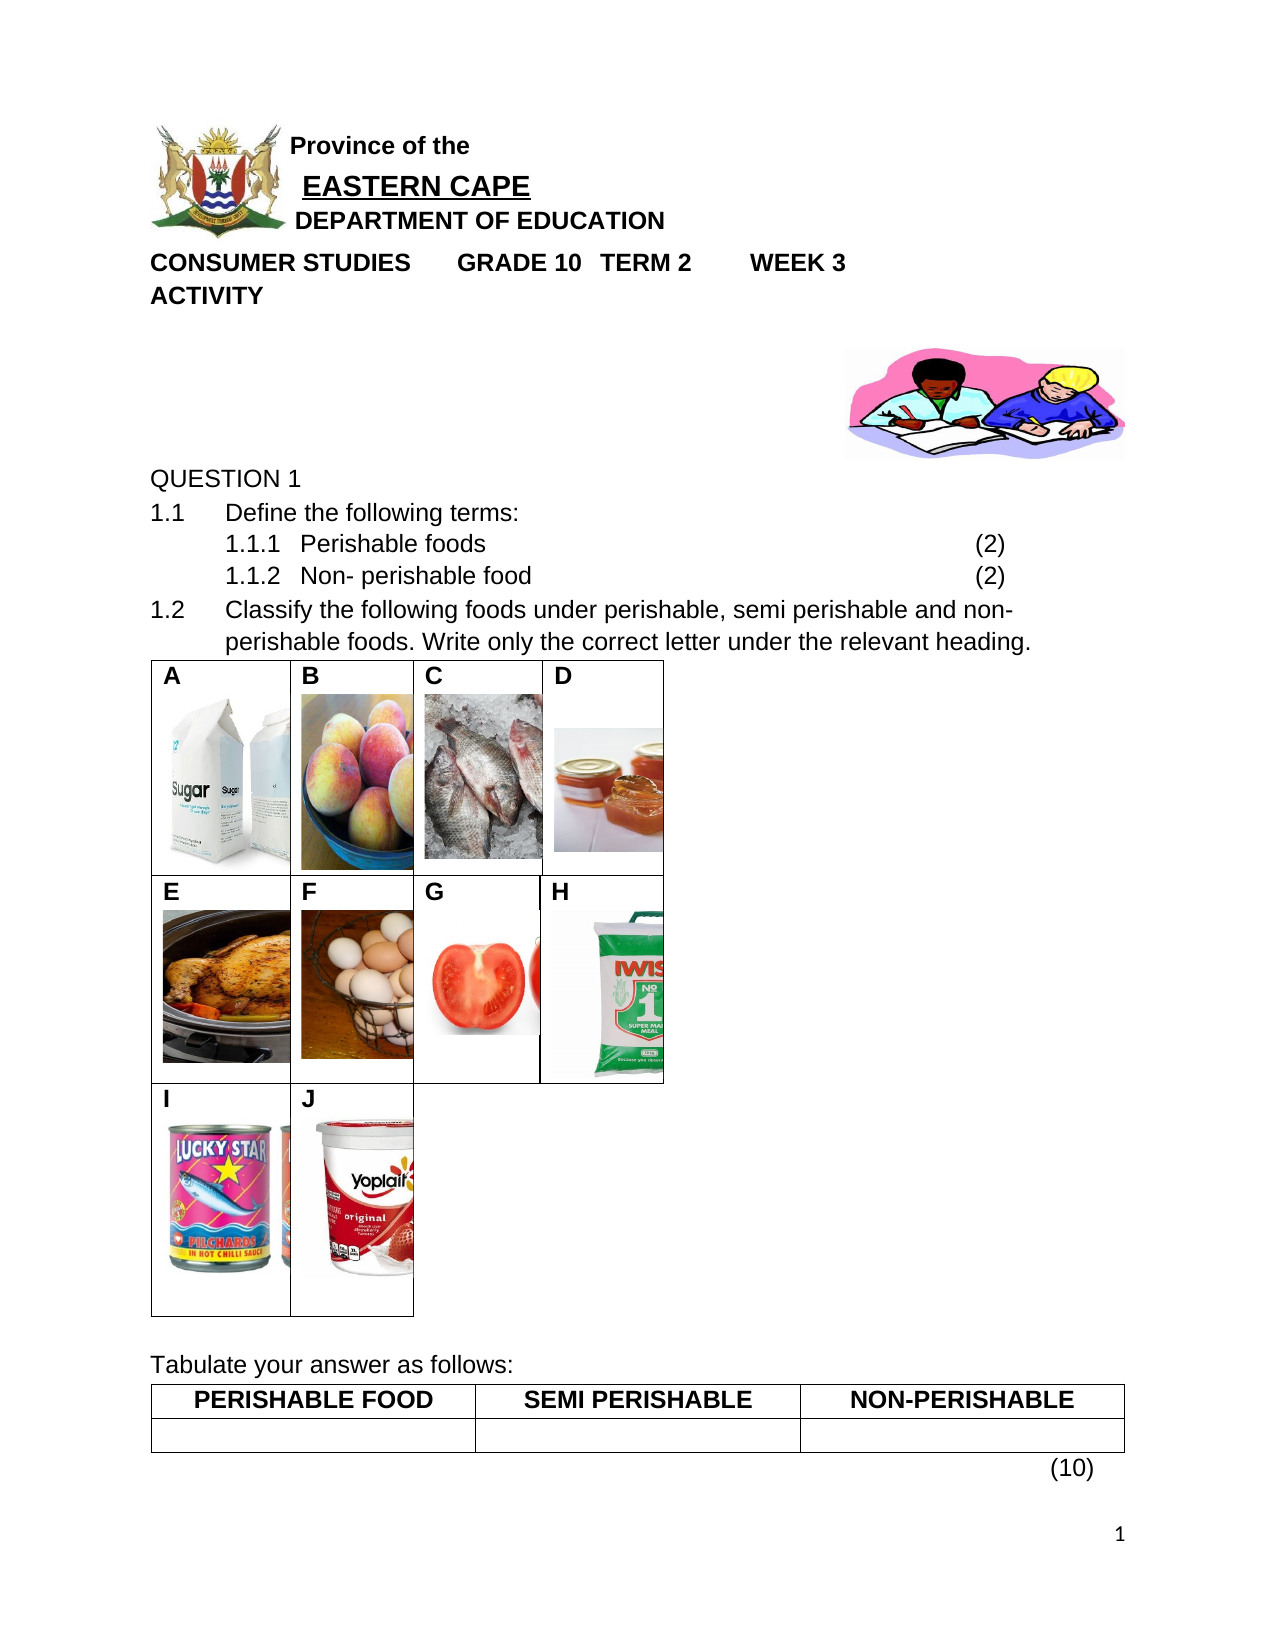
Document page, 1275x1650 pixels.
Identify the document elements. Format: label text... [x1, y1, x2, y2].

text Tabulate your answer as follows: [150, 1350, 1125, 1379]
picture [551, 910, 664, 1079]
table_header A [152, 661, 290, 875]
picture [301, 1117, 414, 1278]
table_cell [152, 1419, 475, 1452]
table_cell H [541, 876, 663, 1083]
table_cell I [152, 1084, 290, 1316]
picture [554, 728, 664, 852]
text ACTIVITY [150, 281, 1125, 310]
table_cell J [291, 1084, 413, 1316]
table_header SEMI PERISHABLE [476, 1385, 800, 1418]
table_header NON-PERISHABLE [801, 1385, 1124, 1418]
table_cell F [291, 876, 413, 1083]
table_header C [414, 661, 542, 875]
text CONSUMER STUDIES GRADE 10 TERM 2 WEEK 3 [150, 248, 1125, 277]
table_header PERISHABLE FOOD [152, 1385, 475, 1418]
table_header B [291, 661, 413, 875]
picture [424, 694, 543, 859]
picture [424, 910, 540, 1035]
list 1.1.1 Perishable foods (2) [225, 529, 1125, 558]
list 1.1.2 Non- perishable food (2) [225, 561, 1125, 590]
table_header D [543, 661, 663, 875]
picture [150, 119, 288, 242]
picture [301, 694, 414, 870]
text 1.2 Classify the following foods under perishable, semi perishable and non- perishable foods. Write only the correct letter under the relevant heading. [150, 595, 1125, 655]
list Define the following terms: [150, 498, 1125, 526]
table_cell G [414, 876, 539, 1083]
picture [845, 348, 1125, 460]
table_cell [476, 1419, 800, 1452]
picture [162, 694, 291, 871]
picture [162, 1117, 291, 1274]
picture [162, 910, 291, 1063]
table_cell E [152, 876, 290, 1083]
text (10) [150, 1453, 1125, 1482]
table_cell [801, 1419, 1124, 1452]
text QUESTION 1 [150, 464, 1125, 493]
picture [301, 910, 414, 1059]
